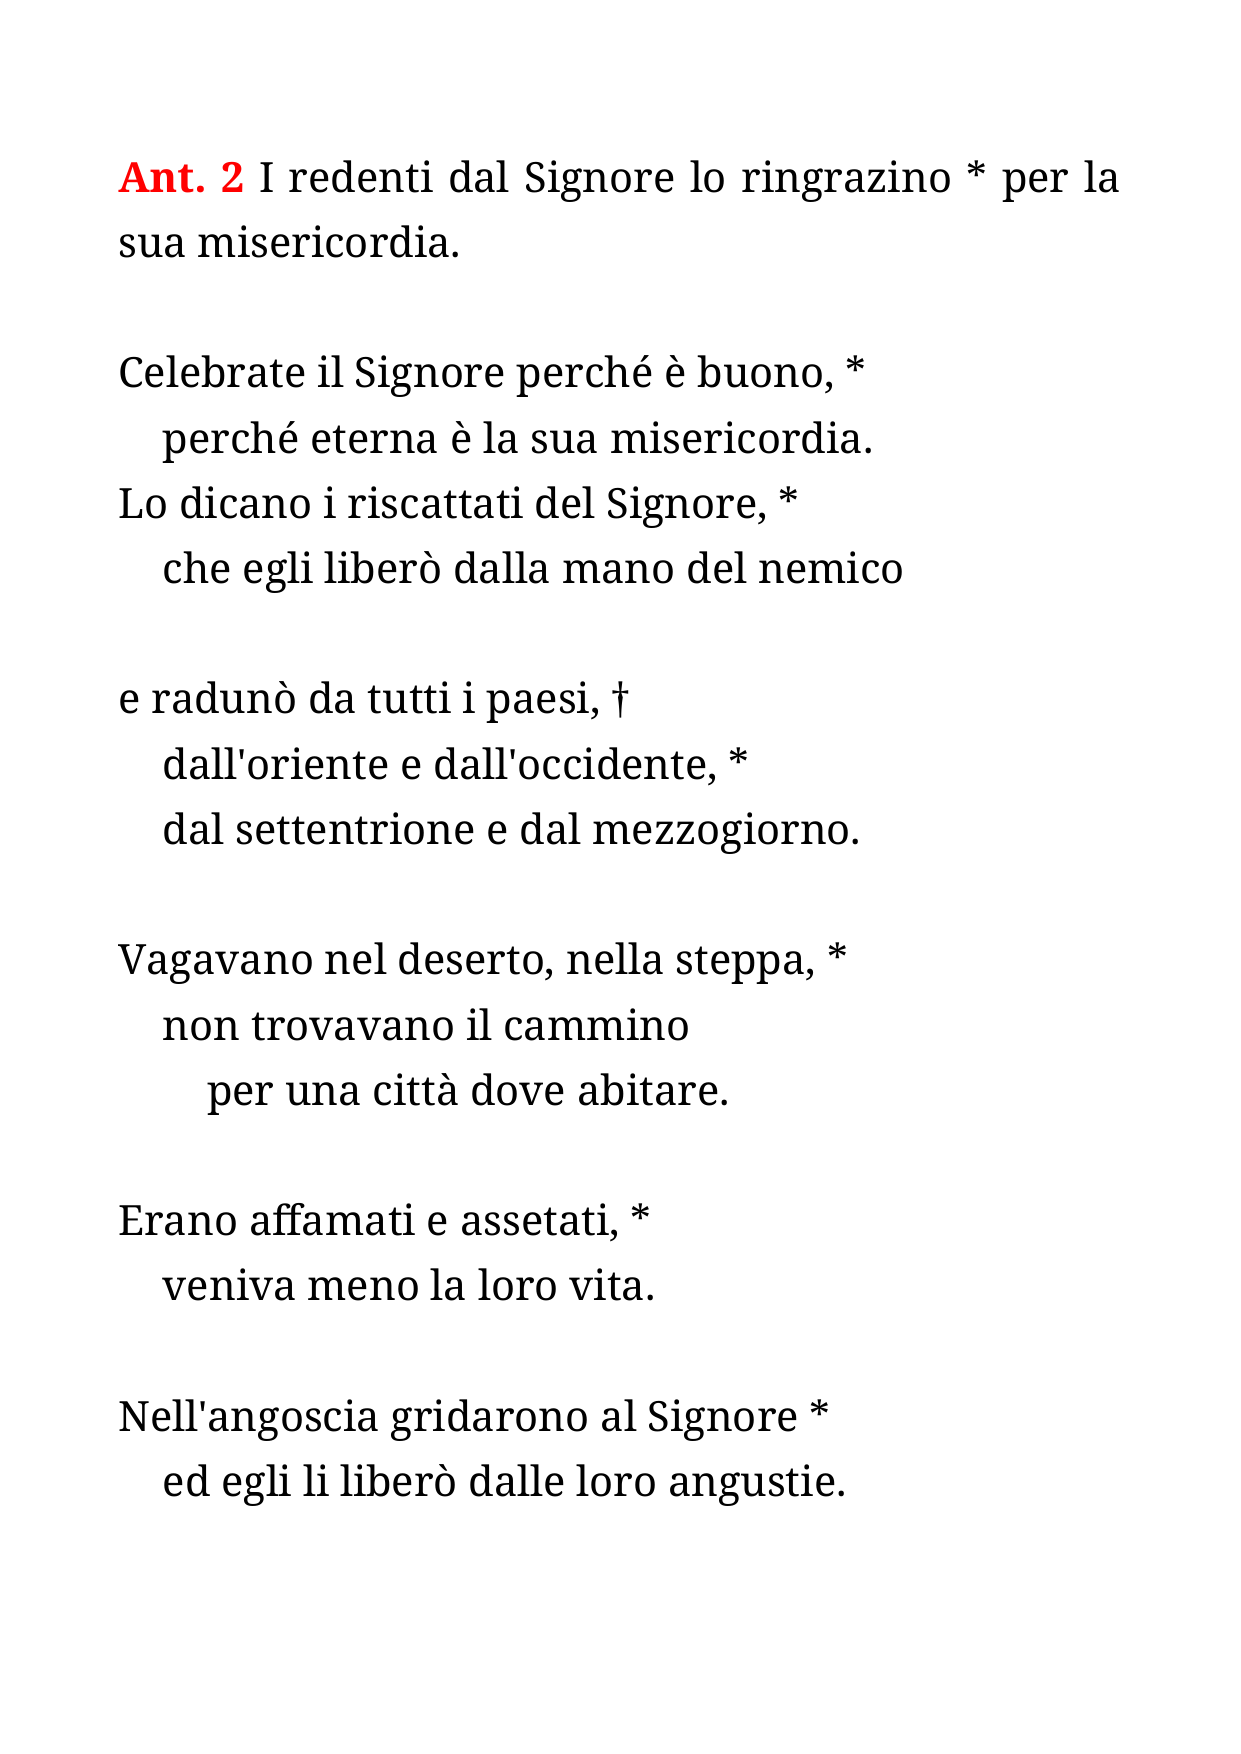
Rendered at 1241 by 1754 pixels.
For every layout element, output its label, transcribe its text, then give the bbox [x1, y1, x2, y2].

text Erano affamati e assetati, * [118, 1191, 1122, 1248]
text perché eterna è la sua misericordia. [118, 408, 1122, 465]
text veniva meno la loro vita. [118, 1256, 1122, 1313]
text non trovavano il cammino [118, 995, 1122, 1052]
text dall'oriente e dall'occidente, * [118, 734, 1122, 791]
text ed egli li liberò dalle loro angustie. [118, 1452, 1122, 1508]
text Lo dicano i riscattati del Signore, * [118, 474, 1122, 530]
text per una città dove abitare. [118, 1061, 1122, 1117]
text Vagavano nel deserto, nella steppa, * [118, 930, 1122, 987]
text dal settentrione e dal mezzogiorno. [118, 800, 1122, 856]
text che egli liberò dalla mano del nemico [118, 539, 1122, 596]
text e radunò da tutti i paesi, † [118, 669, 1122, 726]
text Celebrate il Signore perché è buono, * [118, 343, 1122, 400]
text Ant. 2 I redenti dal Signore lo ringrazino * per la sua misericordia. [118, 148, 1122, 269]
text Nell'angoscia gridarono al Signore * [118, 1387, 1122, 1443]
